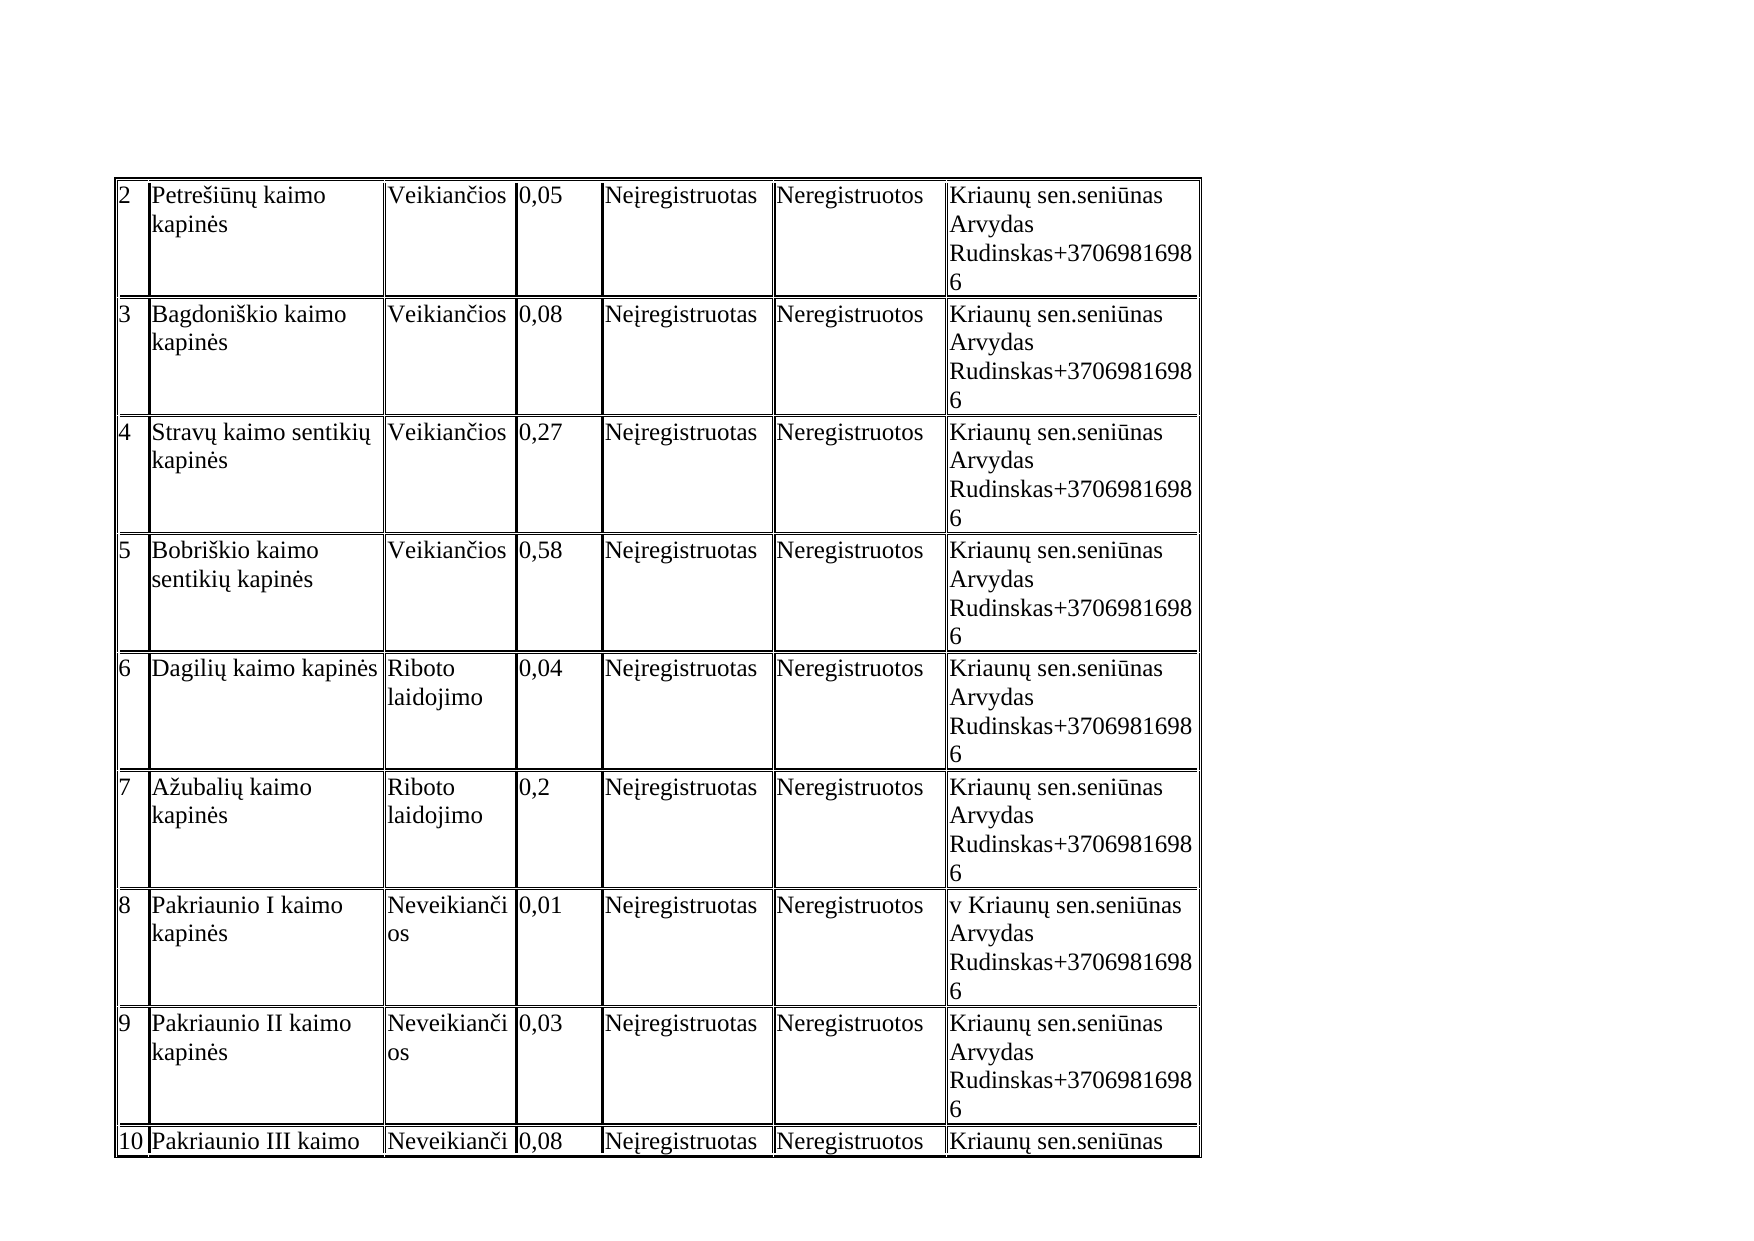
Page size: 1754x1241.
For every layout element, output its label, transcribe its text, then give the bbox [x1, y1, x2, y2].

table_cell v Kriaunų sen.seniūnas Arvydas Rudinskas+37069816986 [947, 887, 1200, 1005]
table_cell Neregistruotos [776, 535, 945, 650]
table_cell Neregistruotos [776, 1008, 945, 1123]
table_cell Neįregistruotas [604, 417, 772, 532]
table_cell 0,05 [516, 181, 602, 295]
table_cell Kriaunų sen.seniūnas Arvydas Rudinskas+37069816986 [948, 768, 1199, 887]
table_cell Riboto laidojimo [386, 772, 515, 887]
table_cell Dagilių kaimo kapinės [151, 654, 383, 768]
table_cell Neįregistruotas [604, 772, 772, 887]
table_cell 0,04 [518, 654, 601, 768]
table_cell Neįregistruotas [602, 179, 774, 295]
table_cell 0,01 [518, 890, 601, 1005]
table_cell Neveikiančios [386, 1008, 515, 1123]
table_cell Neįregistruotas [604, 299, 772, 414]
table_cell 0,08 [516, 1127, 602, 1155]
table_cell 10 [118, 1123, 149, 1155]
table_cell 0,2 [518, 772, 601, 887]
table_cell 0,03 [518, 1008, 601, 1123]
table_cell Neregistruotos [776, 299, 945, 414]
table_cell Neįregistruotas [604, 535, 772, 650]
table_cell Kriaunų sen.seniūnas Arvydas Rudinskas+37069816986 [947, 414, 1200, 532]
table_cell Neregistruotos [774, 1127, 947, 1155]
table_cell Neįregistruotas [602, 1123, 774, 1155]
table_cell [948, 295, 1199, 414]
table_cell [149, 1127, 385, 1155]
table_cell Pakriaunio I kaimo kapinės [151, 890, 383, 1005]
table_cell Neregistruotos [776, 417, 945, 532]
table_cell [947, 1005, 1200, 1123]
table_cell Neįregistruotas [604, 890, 772, 1005]
table_cell Riboto laidojimo [386, 654, 515, 768]
table_cell 6 [118, 650, 148, 768]
table_cell 8 [116, 887, 149, 1005]
table_cell 9 [116, 1005, 149, 1123]
table_cell Neįregistruotas [604, 1008, 772, 1123]
table_cell 3 [118, 295, 148, 414]
table_cell Neregistruotos [776, 890, 945, 1005]
table_cell Kriaunų sen.seniūnas Arvydas Rudinskas+37069816986 [947, 532, 1200, 650]
table_cell 0,08 [518, 299, 601, 414]
table_cell 7 [118, 768, 148, 887]
table_cell Petrešiūnų kaimo kapinės [149, 181, 385, 295]
table_cell Neregistruotos [774, 181, 947, 295]
table_cell Pakriaunio II kaimo kapinės [151, 1008, 383, 1123]
table_cell Bobriškio kaimo sentikių kapinės [151, 535, 383, 650]
table_cell Kriaunų sen.seniūnas Arvydas Rudinskas+37069816986 [948, 650, 1199, 768]
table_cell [947, 1123, 1199, 1155]
table_cell Veikiančios [385, 181, 516, 295]
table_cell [947, 181, 1199, 295]
table_cell Veikiančios [386, 299, 515, 414]
table_cell 5 [116, 532, 149, 650]
table_cell 0,58 [518, 535, 601, 650]
table_cell 0,27 [518, 417, 601, 532]
table_cell Neįregistruotas [604, 654, 772, 768]
table_cell Neveikiančios [386, 890, 515, 1005]
table_cell 4 [116, 414, 149, 532]
table_cell Neregistruotos [776, 654, 945, 768]
table_cell Neveikiančios [385, 1127, 516, 1155]
table_cell Veikiančios [386, 417, 515, 532]
table_cell Stravų kaimo sentikių kapinės [151, 417, 383, 532]
table_cell 2 [118, 179, 149, 295]
table_cell Bagdoniškio kaimo kapinės [151, 299, 383, 414]
table_cell Veikiančios [386, 535, 515, 650]
table_cell Neregistruotos [776, 772, 945, 887]
table_cell Ažubalių kaimo kapinės [151, 772, 383, 887]
